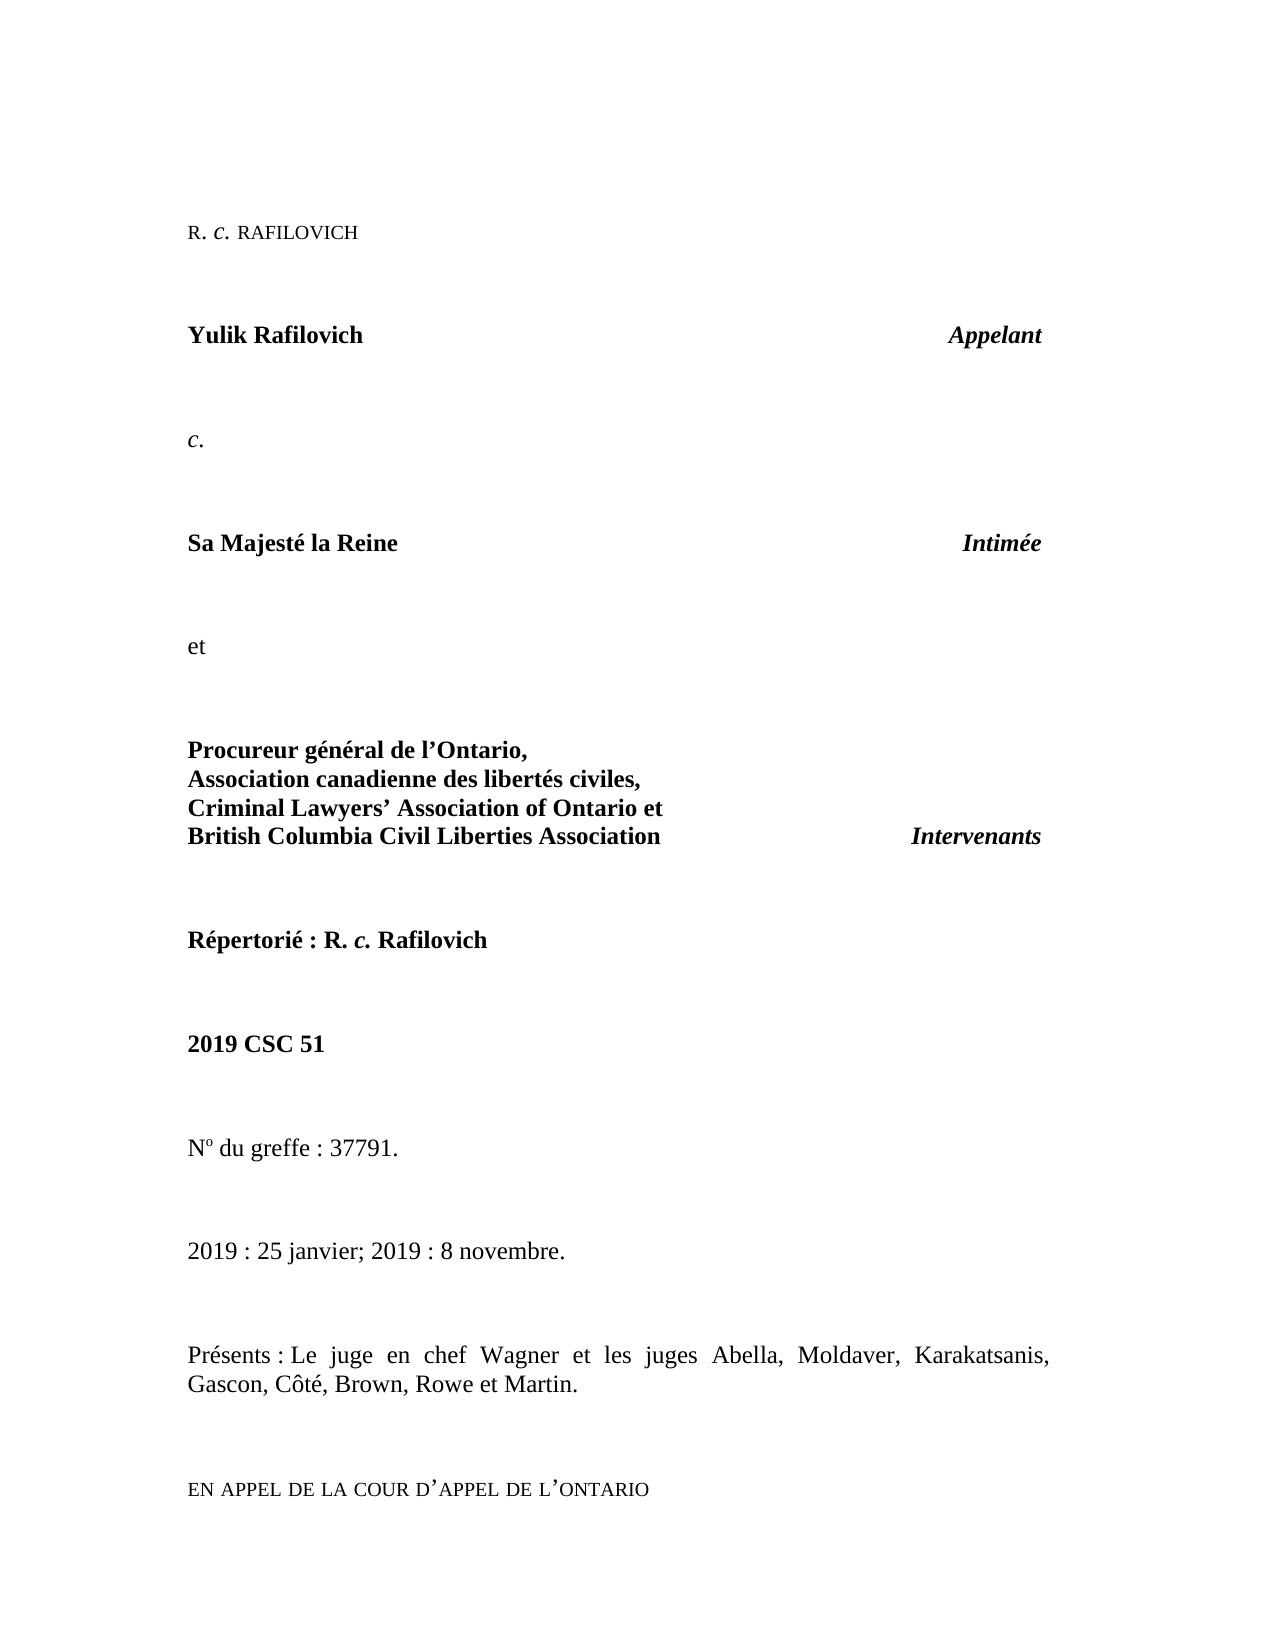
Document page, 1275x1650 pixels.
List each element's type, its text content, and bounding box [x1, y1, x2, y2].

text 2019 : 25 janvier; 2019 : 8 novembre. [187, 1236, 1050, 1265]
text No du greffe : 37791. [187, 1133, 1050, 1161]
text c. [187, 424, 1050, 453]
text British Columbia Civil Liberties Association Intervenants [187, 821, 1050, 850]
text en appel de la cour d’appel de l’ontario [187, 1473, 1050, 1501]
text Sa Majesté la Reine Intimée [187, 528, 1050, 556]
text Procureur général de l’Ontario, [187, 735, 1050, 764]
text Répertorié : R. c. Rafilovich [187, 925, 1050, 954]
text r. c. rafilovich [187, 216, 1050, 245]
text Présents : Le juge en chef Wagner et les juges Abella, Moldaver, Karakatsanis, Gascon, Côté, Brown, Rowe et Martin. [187, 1340, 1050, 1398]
text Yulik Rafilovich Appelant [187, 320, 1050, 349]
text 2019 CSC 51 [187, 1029, 1050, 1058]
text Criminal Lawyers’ Association of Ontario et [187, 793, 1050, 821]
text Association canadienne des libertés civiles, [187, 764, 1050, 793]
text et [187, 631, 1050, 660]
